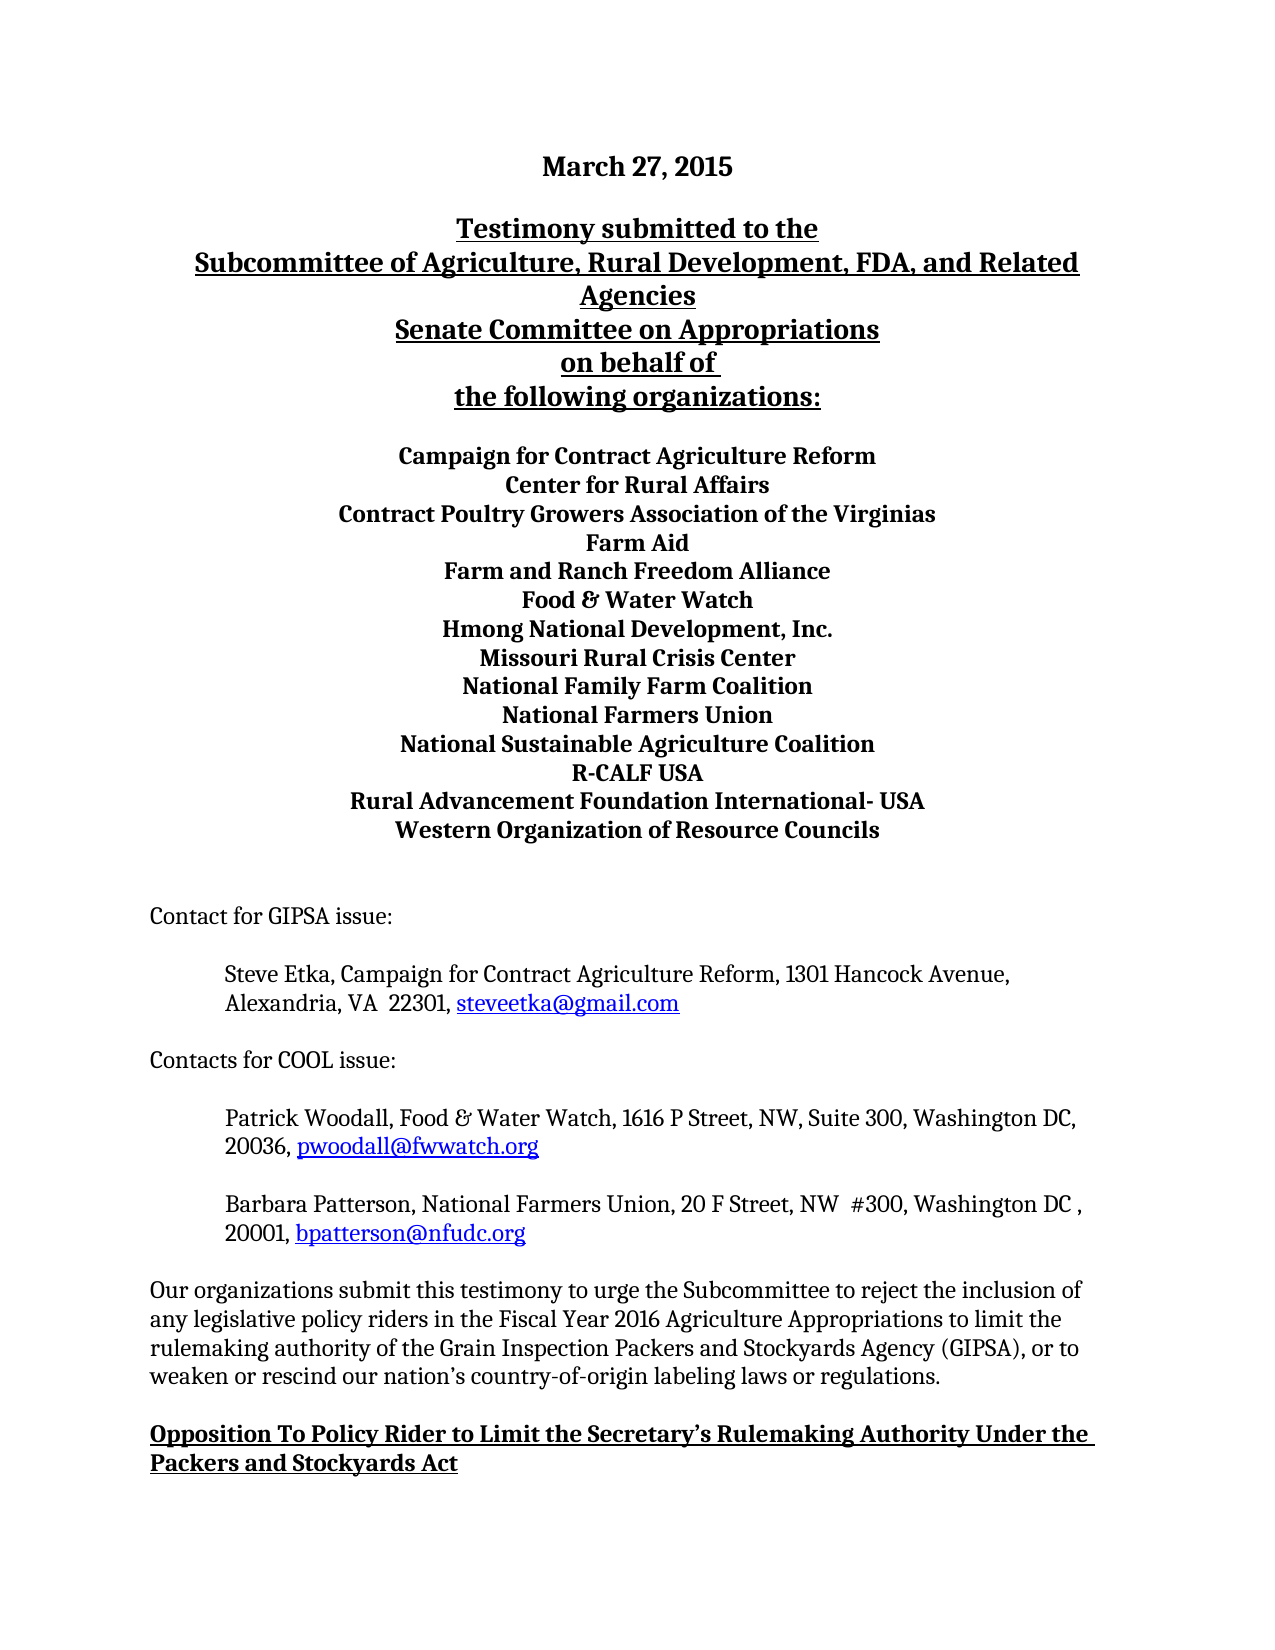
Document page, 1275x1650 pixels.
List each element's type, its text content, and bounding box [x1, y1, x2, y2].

text March 27, 2015 [150, 150, 1125, 183]
text Barbara Patterson, National Farmers Union, 20 F Street, NW #300, Washington DC , 20001, bpatterson@nfudc.org [225, 1190, 1125, 1247]
text Hmong National Development, Inc. [150, 615, 1125, 643]
text Missouri Rural Crisis Center [150, 643, 1125, 672]
text Patrick Woodall, Food & Water Watch, 1616 P Street, NW, Suite 300, Washington DC, 20036, pwoodall@fwwatch.org [225, 1103, 1125, 1161]
text Testimony submitted to the [150, 212, 1125, 246]
text National Family Farm Coalition [150, 672, 1125, 701]
text Rural Advancement Foundation International- USA [150, 787, 1125, 816]
text Contact for GIPSA issue: [150, 902, 1125, 931]
text Center for Rural Affairs [150, 471, 1125, 500]
text National Farmers Union [150, 701, 1125, 730]
text Opposition To Policy Rider to Limit the Secretary’s Rulemaking Authority Under the Packers and Stockyards Act [150, 1420, 1125, 1477]
text Senate Committee on Appropriations [150, 313, 1125, 346]
text the following organizations: [150, 380, 1125, 413]
text Contacts for COOL issue: [150, 1046, 1125, 1075]
text Campaign for Contract Agriculture Reform [150, 442, 1125, 471]
text Farm and Ranch Freedom Alliance [150, 557, 1125, 586]
text Western Organization of Resource Councils [150, 816, 1125, 845]
text Steve Etka, Campaign for Contract Agriculture Reform, 1301 Hancock Avenue, Alexandria, VA 22301, steveetka@gmail.com [225, 960, 1125, 1017]
text Food & Water Watch [150, 586, 1125, 615]
text R-CALF USA [150, 758, 1125, 787]
text National Sustainable Agriculture Coalition [150, 730, 1125, 758]
text Our organizations submit this testimony to urge the Subcommittee to reject the inclusion of any legislative policy riders in the Fiscal Year 2016 Agriculture Appropriations to limit the rulemaking authority of the Grain Inspection Packers and Stockyards Agency (GIPSA), or to weaken or rescind our nation’s country-of-origin labeling laws or regulations. [150, 1276, 1125, 1391]
text Subcommittee of Agriculture, Rural Development, FDA, and Related Agencies [150, 246, 1125, 313]
text on behalf of [150, 346, 1125, 380]
text Farm Aid [150, 528, 1125, 557]
text Contract Poultry Growers Association of the Virginias [150, 500, 1125, 528]
